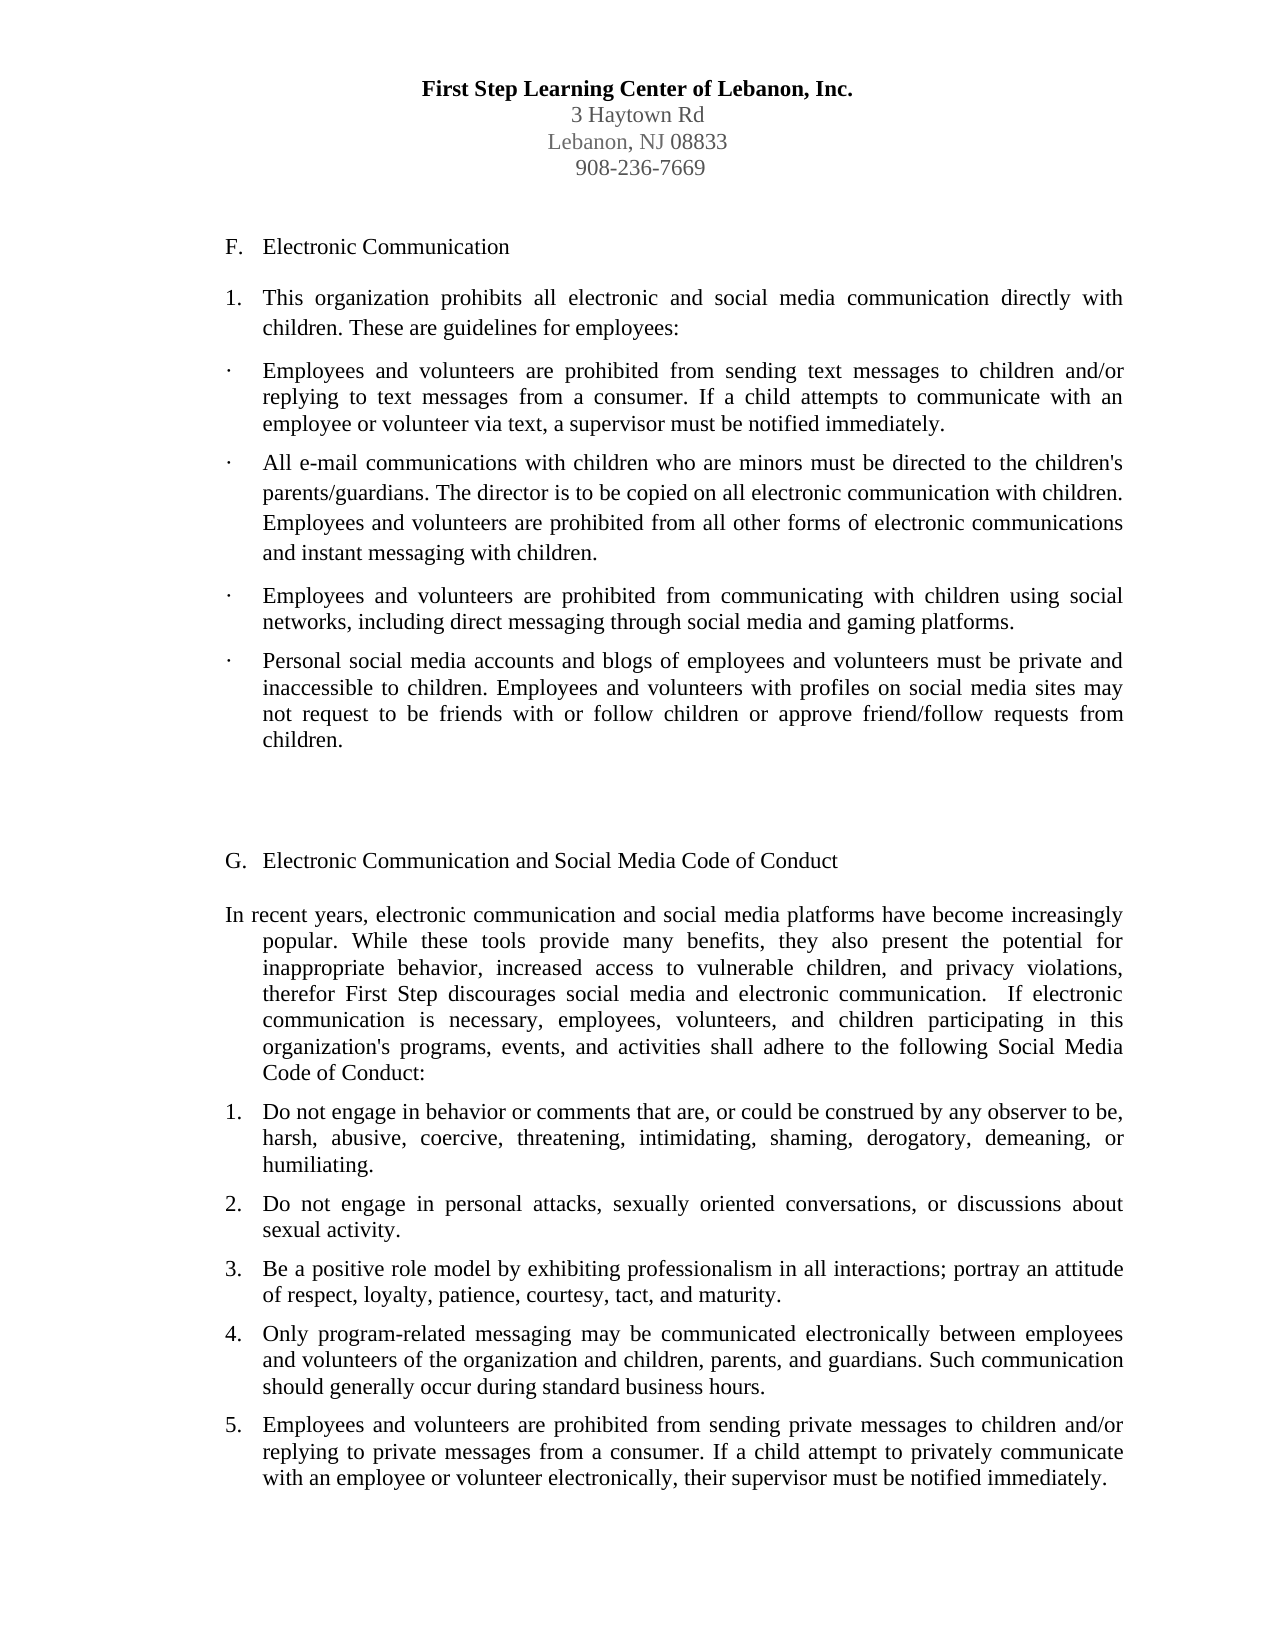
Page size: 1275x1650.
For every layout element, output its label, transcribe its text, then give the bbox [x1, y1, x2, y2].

text · Employees and volunteers are prohibited from communicating with children using social networks, including direct messaging through social media and gaming platforms. [225, 582, 1125, 635]
text · All e-mail communications with children who are minors must be directed to the children's parents/guardians. The director is to be copied on all electronic communication with children. Employees and volunteers are prohibited from all other forms of electronic communications and instant messaging with children. [225, 449, 1125, 566]
text · Employees and volunteers are prohibited from sending text messages to children and/or replying to text messages from a consumer. If a child attempts to communicate with an employee or volunteer via text, a supervisor must be notified immediately. [225, 357, 1125, 436]
text 3. Be a positive role model by exhibiting professionalism in all interactions; portray an attitude of respect, loyalty, patience, courtesy, tact, and maturity. [225, 1255, 1125, 1307]
text 1. Do not engage in behavior or comments that are, or could be construed by any observer to be, harsh, abusive, coercive, threatening, intimidating, shaming, derogatory, demeaning, or humiliating. [225, 1098, 1125, 1177]
text In recent years, electronic communication and social media platforms have become increasingly popular. While these tools provide many benefits, they also present the potential for inappropriate behavior, increased access to vulnerable children, and privacy violations, therefor First Step discourages social media and electronic communication. If electronic communication is necessary, employees, volunteers, and children participating in this organization's programs, events, and activities shall adhere to the following Social Media Code of Conduct: [225, 901, 1125, 1086]
text · Personal social media accounts and blogs of employees and volunteers must be private and inaccessible to children. Employees and volunteers with profiles on social media sites may not request to be friends with or follow children or approve friend/follow requests from children. [225, 647, 1125, 753]
text 5. Employees and volunteers are prohibited from sending private messages to children and/or replying to private messages from a consumer. If a child attempt to privately communicate with an employee or volunteer electronically, their supervisor must be notified immediately. [225, 1412, 1125, 1491]
text 2. Do not engage in personal attacks, sexually oriented conversations, or discussions about sexual activity. [225, 1189, 1125, 1242]
text G. Electronic Communication and Social Media Code of Conduct [225, 847, 1125, 873]
text 1. This organization prohibits all electronic and social media communication directly with children. These are guidelines for employees: [225, 284, 1125, 341]
text F. Electronic Communication [225, 233, 1125, 259]
text 4. Only program-related messaging may be communicated electronically between employees and volunteers of the organization and children, parents, and guardians. Such communication should generally occur during standard business hours. [225, 1320, 1125, 1399]
